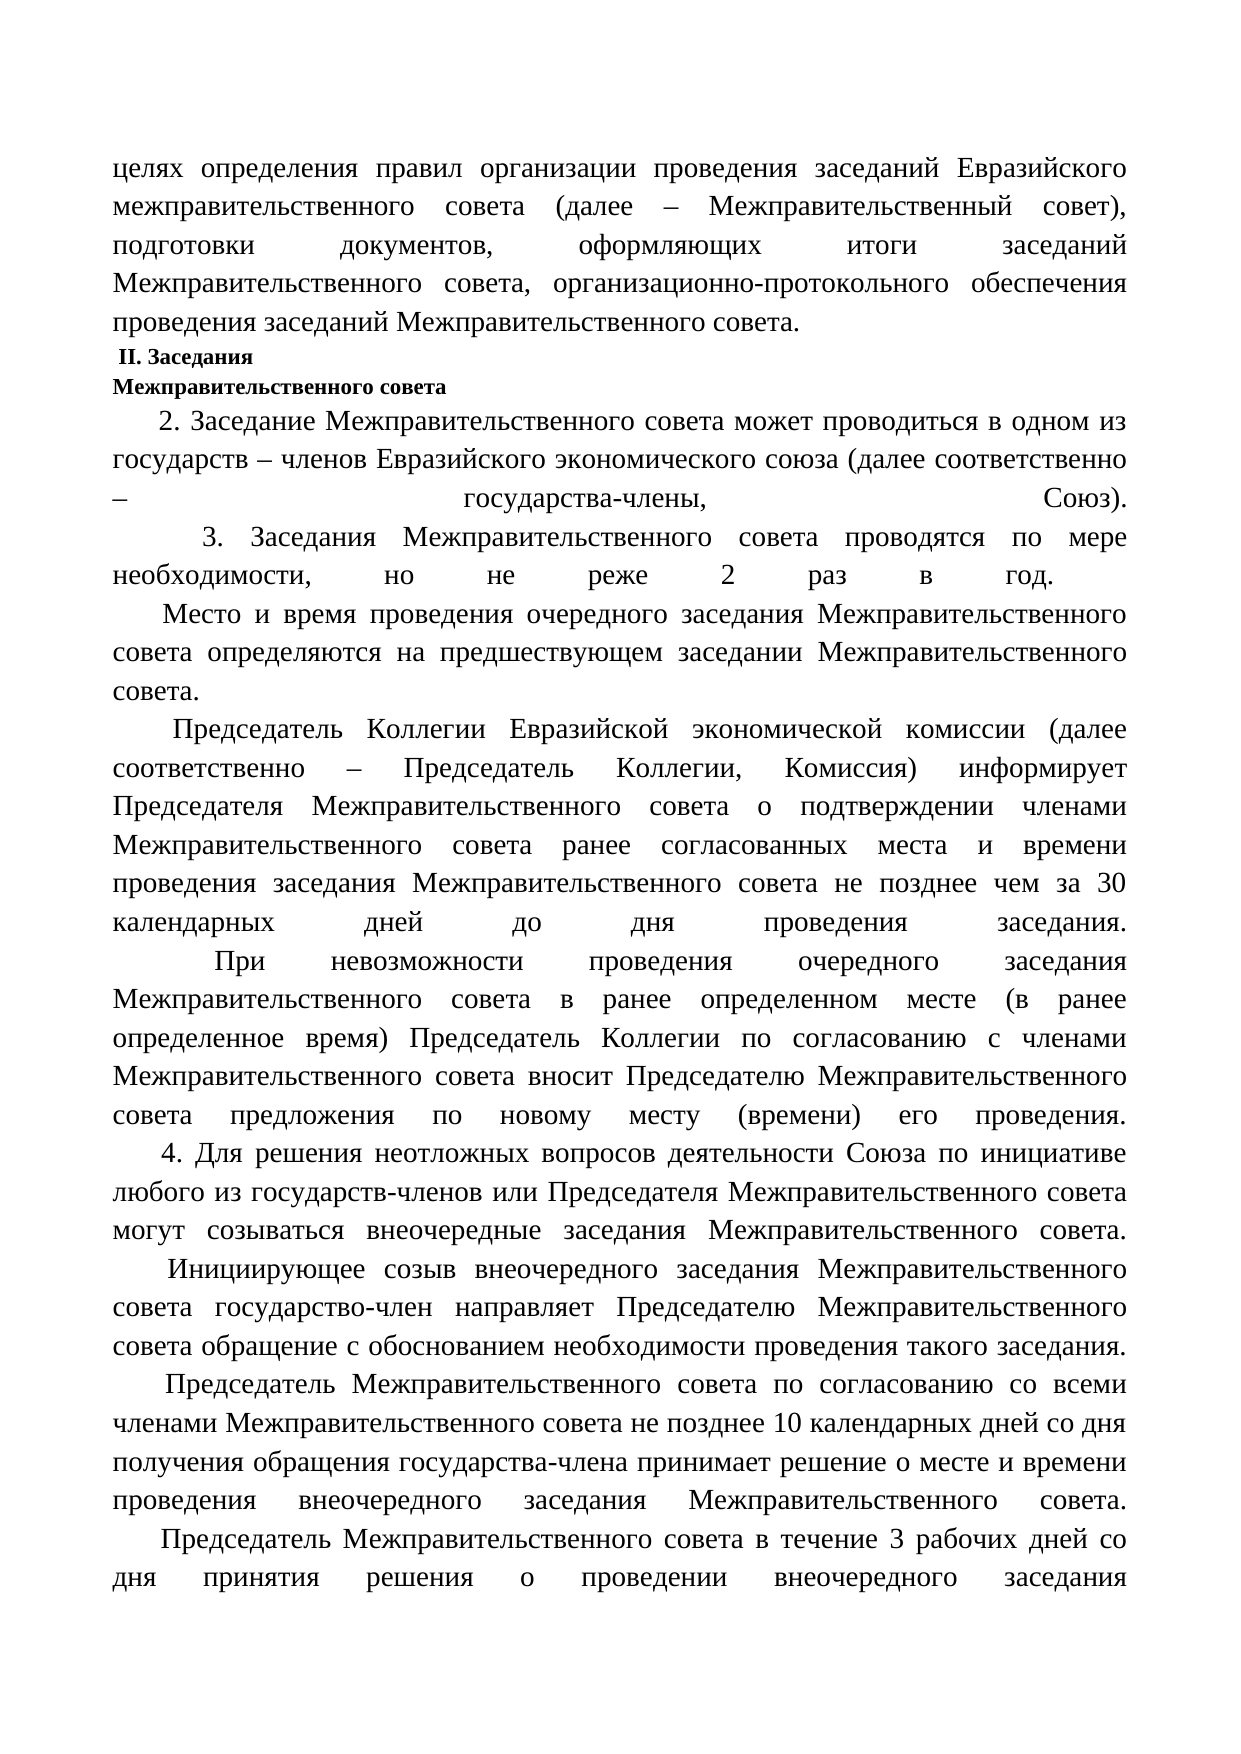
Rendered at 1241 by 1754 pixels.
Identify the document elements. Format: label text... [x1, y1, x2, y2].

text II. Заседания Межправительственного совета [112, 343, 1128, 399]
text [112, 403, 1128, 1593]
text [112, 150, 1128, 338]
